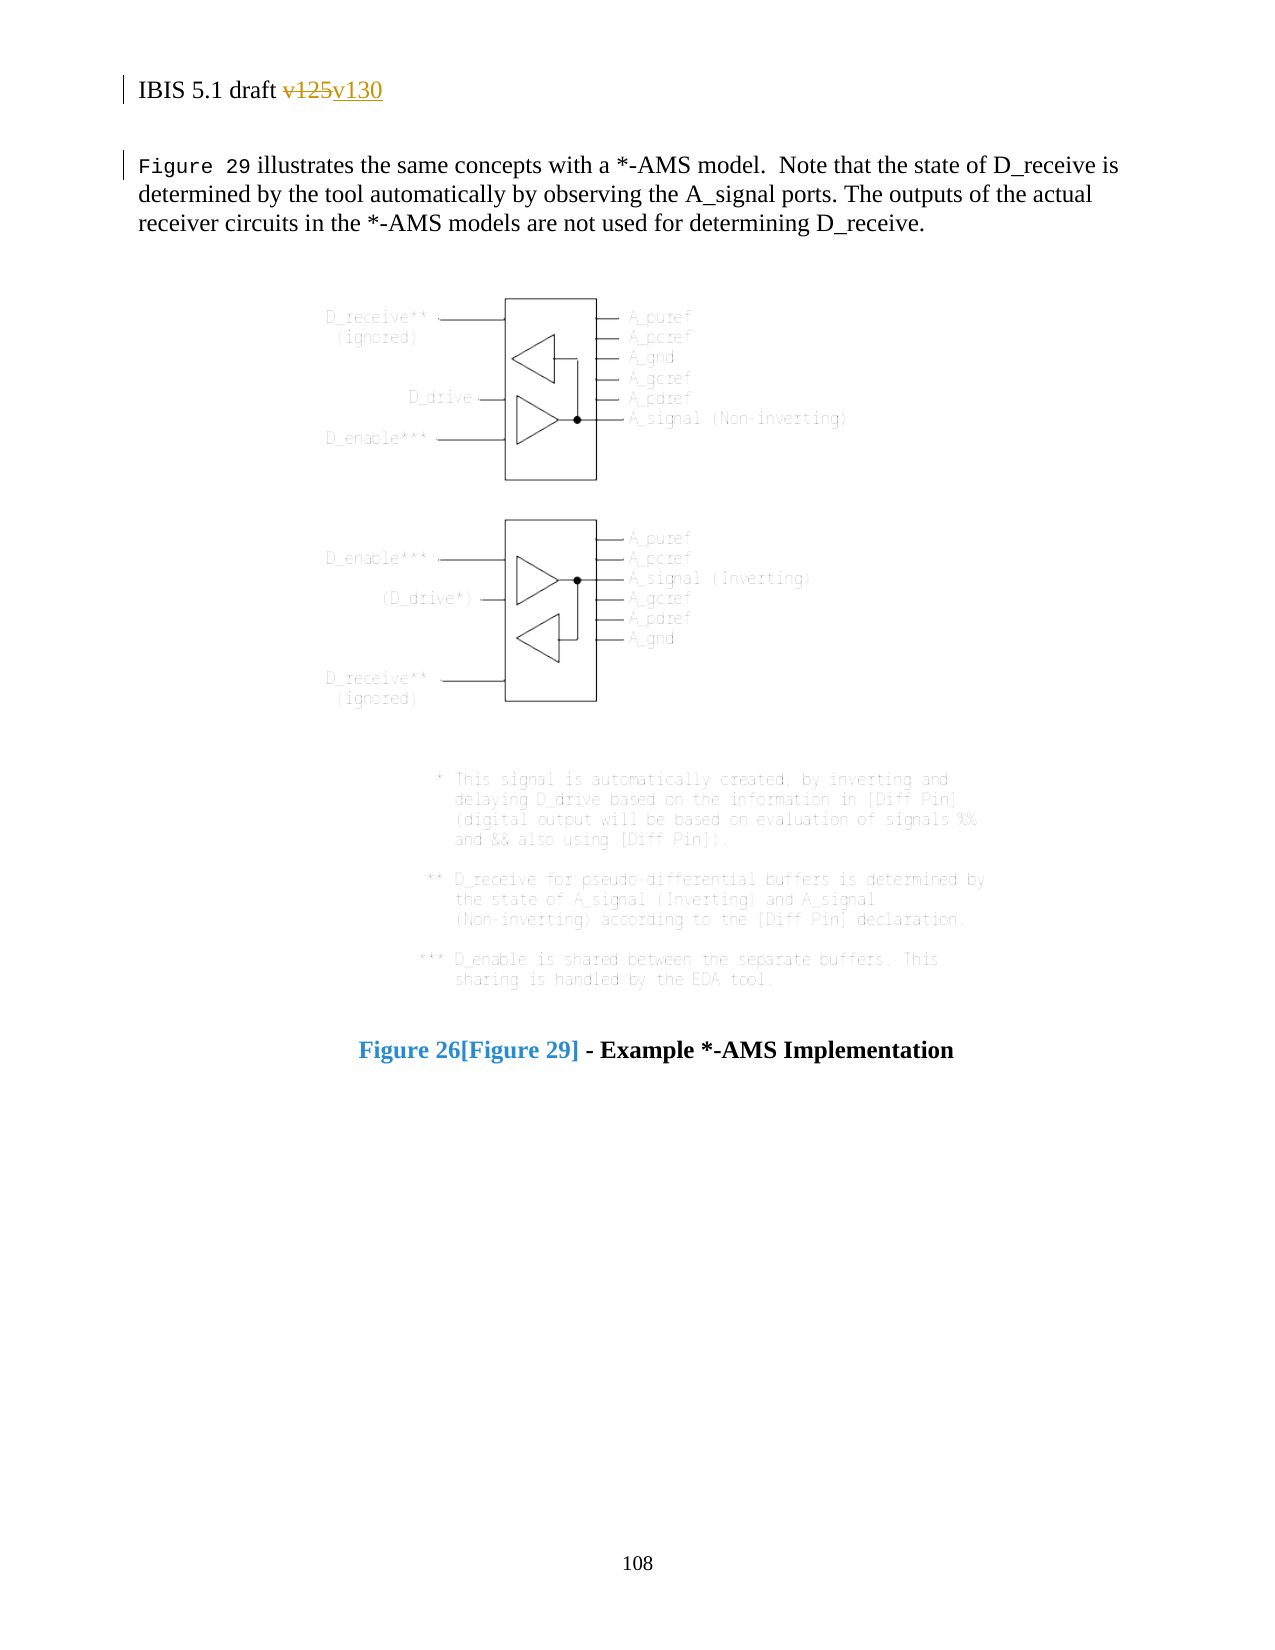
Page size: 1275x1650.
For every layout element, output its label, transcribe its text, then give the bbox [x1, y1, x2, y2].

text Figure 26 illustrates the same concepts with a *-AMS model. Note that the state of D_receive is determined by the tool automatically by observing the A_signal ports. The outputs of the actual receiver circuits in the *-AMS models are not used for determining D_receive. [138, 150, 1137, 237]
text - Example *-AMS Implementation [176, 1035, 1137, 1063]
